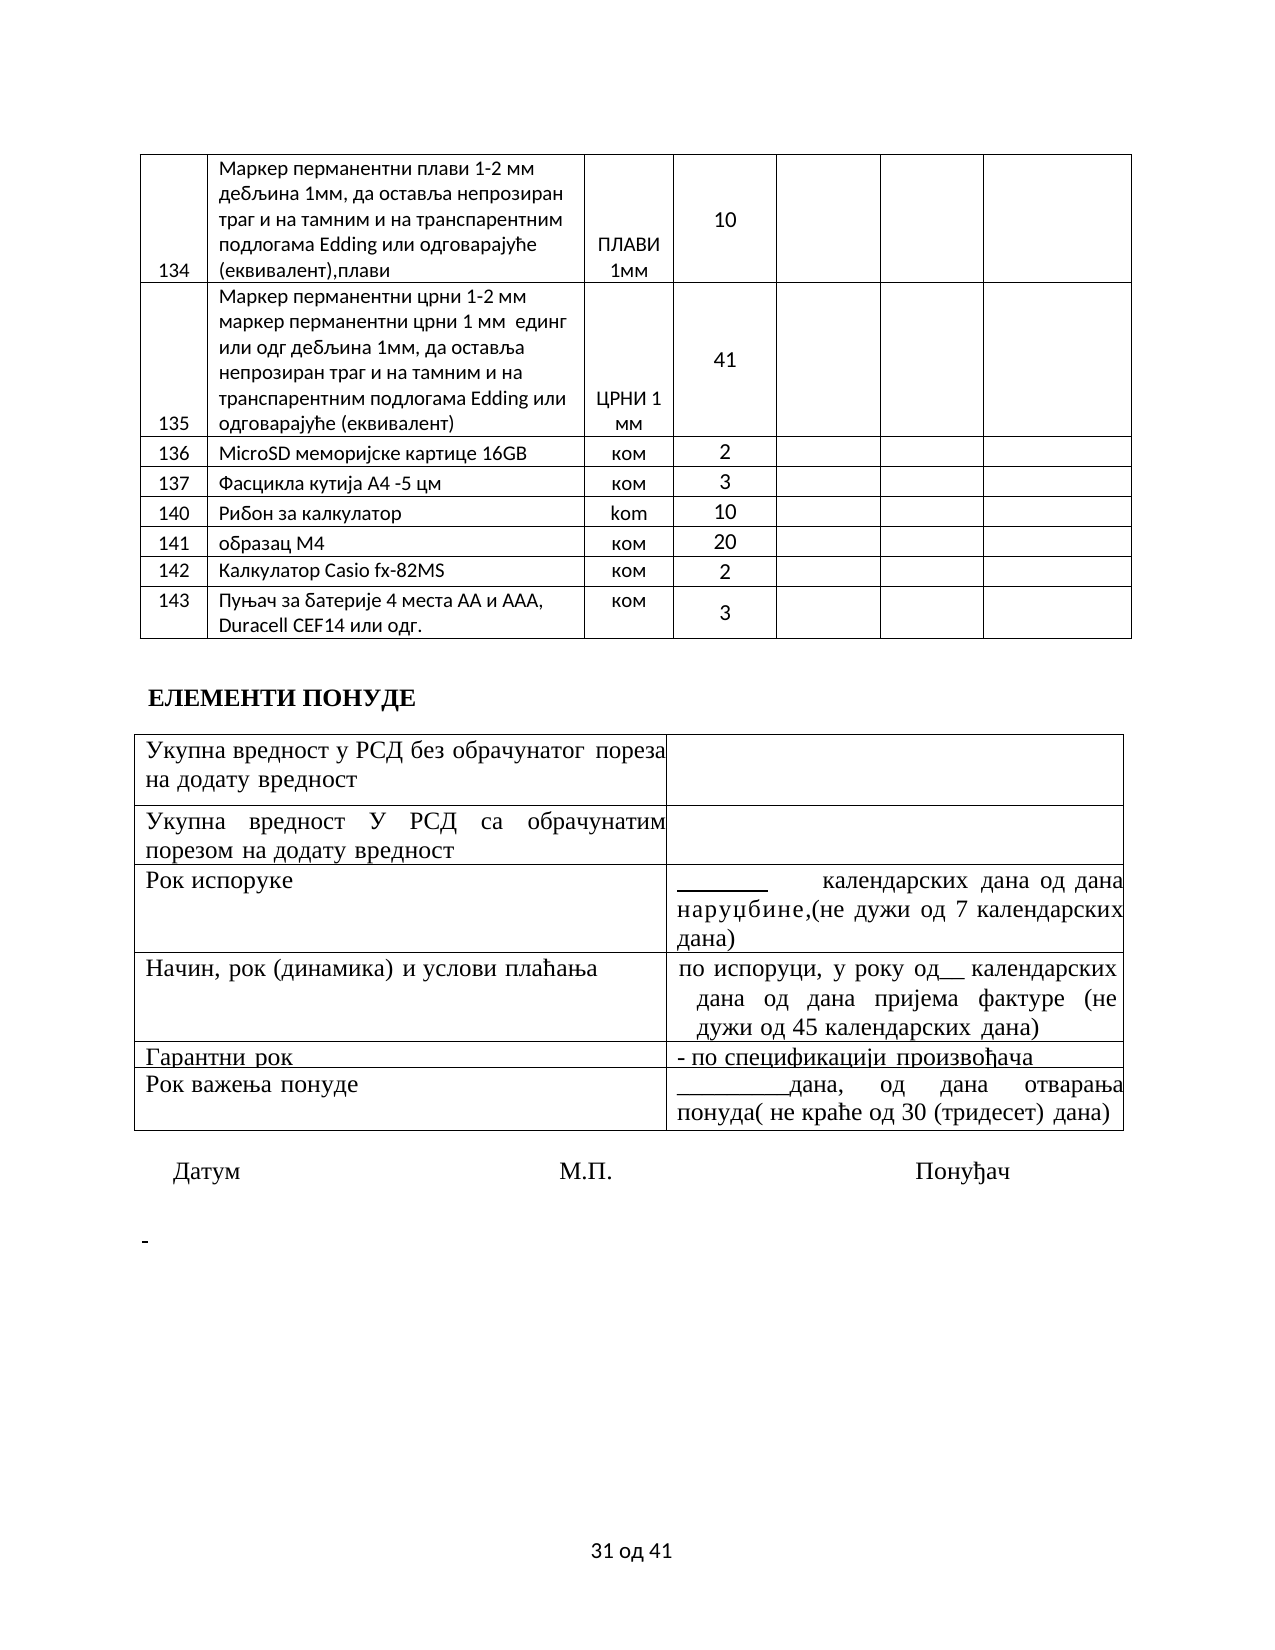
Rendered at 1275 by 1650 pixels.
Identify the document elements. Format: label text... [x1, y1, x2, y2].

table_cell 3 [674, 467, 776, 496]
table_cell [984, 437, 1131, 466]
table_cell [777, 155, 880, 282]
table_cell 140 [141, 497, 207, 526]
table_cell [881, 283, 983, 436]
table_cell [777, 437, 880, 466]
table_cell 2 [674, 437, 776, 466]
text Датум М.П. Понуђач [142, 1156, 1117, 1184]
table_cell Калкулатор Casio fx-82MS [208, 557, 584, 586]
table_cell [881, 467, 983, 496]
table_cell Фасцикла кутија A4 -5 цм [208, 467, 584, 496]
table_cell ЦРНИ 1 мм [585, 283, 673, 436]
table_header Укупна вредност у РСД без обрачунатог пореза на додату вредност [135, 735, 666, 805]
table_cell Маркер перманентни плави 1-2 мм дебљина 1мм, да оставља непрозиран траг и на тамним и на транспарентним подлогама Edding или oдгoвaрajуће (еквивaлент),плaви [208, 155, 584, 282]
table_header [667, 735, 1123, 805]
table_cell [777, 467, 880, 496]
table_cell - по спецификацији произвођача [667, 1042, 1123, 1067]
table_cell [984, 527, 1131, 556]
table_cell Рибон за калкулатор [208, 497, 584, 526]
table_cell Маркер перманентни црни 1-2 мм маркер перманентни црни 1 мм единг или одг дебљина 1мм, да оставља непрозиран траг и на тамним и на транспарентним подлогама Edding или oдгoвaрajуће (еквивaлент) [208, 283, 584, 436]
table_cell Начин, рок (динамика) и услови плаћања [135, 953, 666, 1041]
table_cell 137 [141, 467, 207, 496]
table_cell ком [585, 527, 673, 556]
table_cell [984, 497, 1131, 526]
table_cell ком [585, 437, 673, 466]
table_cell [667, 806, 1123, 864]
table_cell [777, 557, 880, 586]
table_cell 41 [674, 283, 776, 436]
table_cell Рок важења понуде [135, 1068, 666, 1130]
table_cell по испоруци, у року од__ календарских дана од дана пријема фактуре (не дужи од 45 календарских дана) [667, 953, 1123, 1041]
table_cell ком [585, 587, 673, 638]
table_cell ком [585, 557, 673, 586]
table_cell 10 [674, 155, 776, 282]
table_cell ком [585, 467, 673, 496]
table_cell 136 [141, 437, 207, 466]
table_cell Укупна вредност У РСД са обрачунатим порезом на додату вредност [135, 806, 666, 864]
table_cell [881, 527, 983, 556]
table_cell 135 [141, 283, 207, 436]
table_cell _________дана, од дана отварања понуда( не краће од 30 (тридесет) дана) [667, 1068, 1123, 1130]
table_cell 2 [674, 557, 776, 586]
table_cell [777, 527, 880, 556]
table_cell [984, 587, 1131, 638]
table_cell [881, 155, 983, 282]
table_cell Рок испоруке [135, 865, 666, 952]
table_cell [984, 467, 1131, 496]
table_cell Гарантни рок [135, 1042, 666, 1067]
table_cell [777, 497, 880, 526]
table_cell 141 [141, 527, 207, 556]
table_cell 3 [674, 587, 776, 638]
table_cell [777, 283, 880, 436]
text ЕЛЕМЕНТИ ПОНУДЕ [142, 686, 1121, 710]
table_cell календарских дана од дана наруџбине,(не дужи од 7 календарских дана) [667, 865, 1123, 952]
table_cell [881, 587, 983, 638]
table_cell [984, 283, 1131, 436]
table_cell [777, 587, 880, 638]
table_cell образац М4 [208, 527, 584, 556]
table_cell Пуњач за батерије 4 места АА и ААА, Duracell CEF14 или одг. [208, 587, 584, 638]
table_cell 134 [141, 155, 207, 282]
table_cell [881, 437, 983, 466]
table_cell ПЛАВИ 1мм [585, 155, 673, 282]
table_cell [881, 557, 983, 586]
table_cell kom [585, 497, 673, 526]
table_cell 10 [674, 497, 776, 526]
table_cell [984, 155, 1131, 282]
table_cell 143 [141, 587, 207, 638]
table_cell 142 [141, 557, 207, 586]
table_cell MicroSD меморијске картице 16GB [208, 437, 584, 466]
table_cell [881, 497, 983, 526]
table_cell 20 [674, 527, 776, 556]
table_cell [984, 557, 1131, 586]
